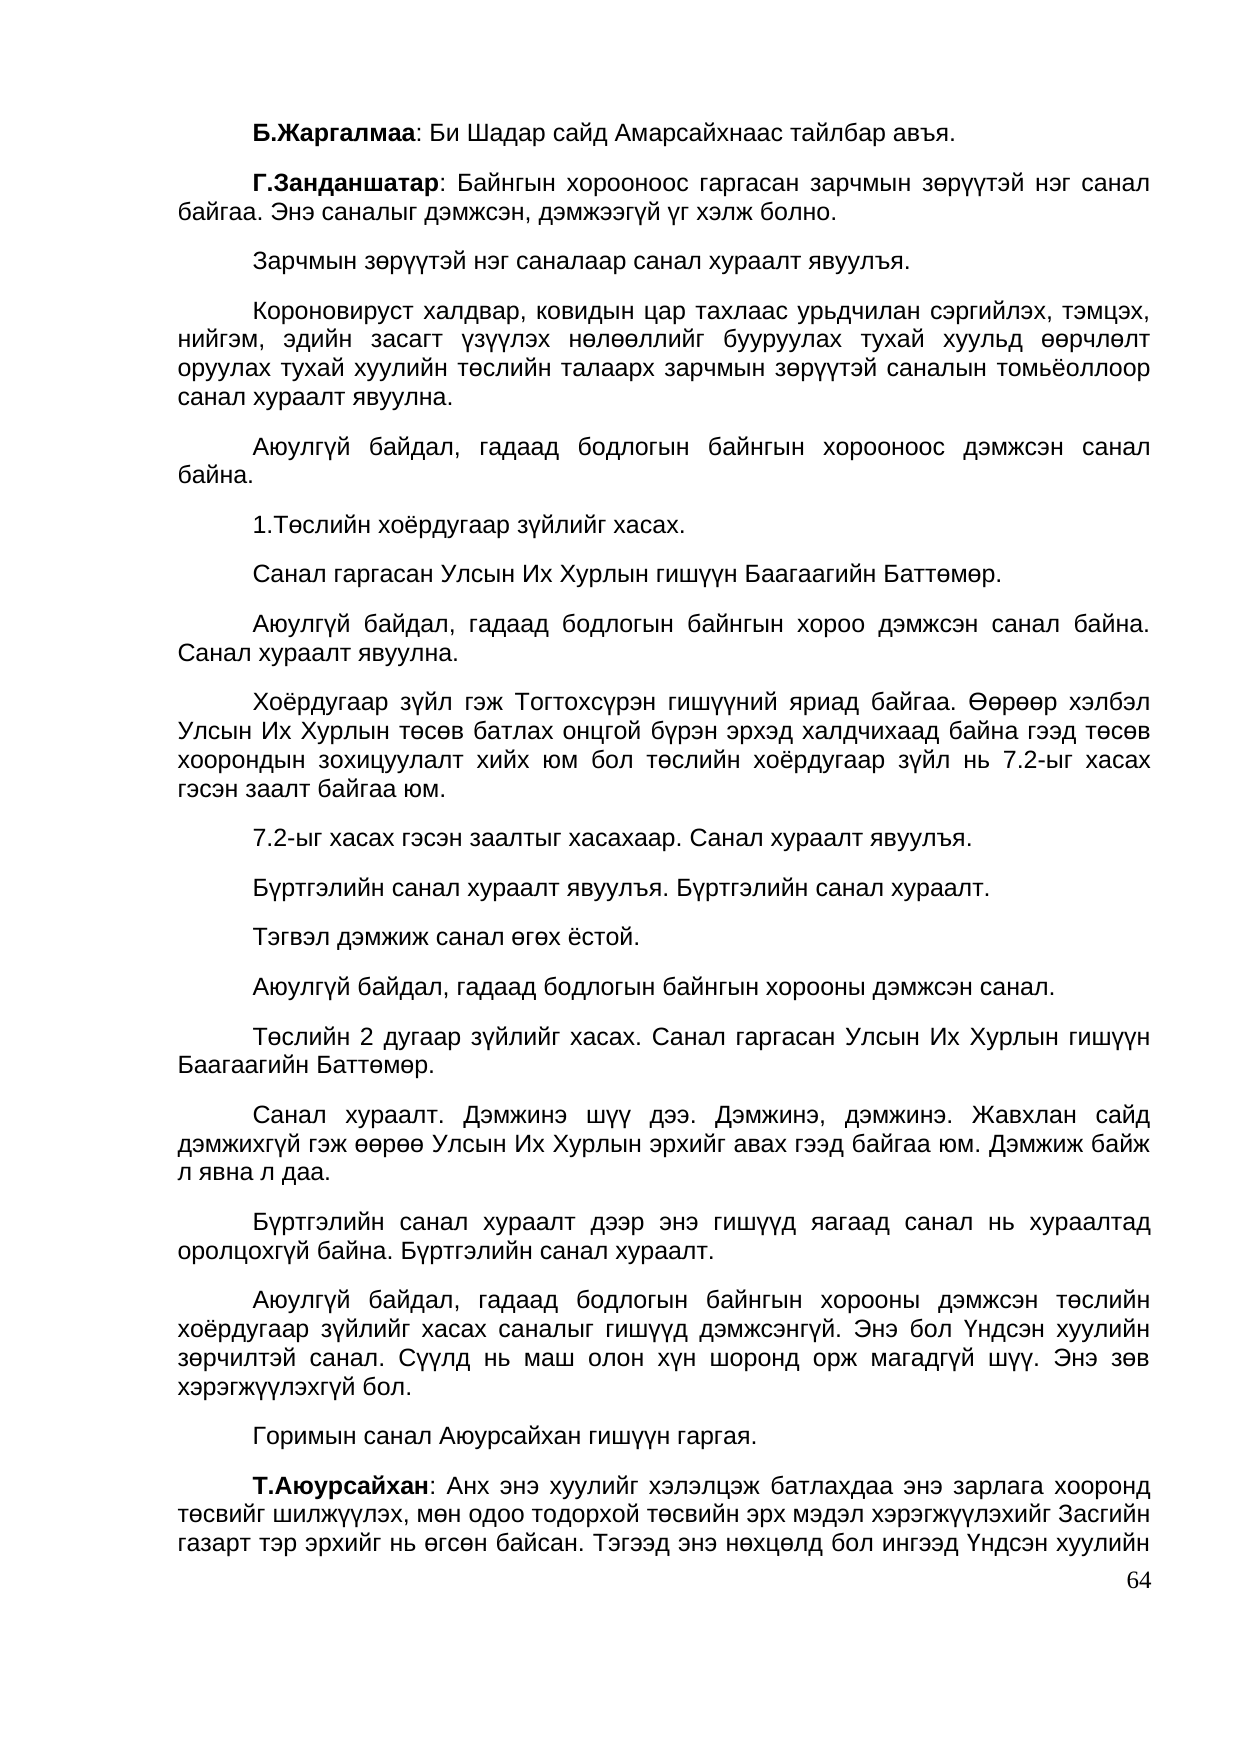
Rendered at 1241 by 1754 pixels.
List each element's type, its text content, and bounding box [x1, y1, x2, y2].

text Бүртгэлийн санал хураалт дээр энэ гишүүд яагаад санал нь хураалтад оролцохгүй байна. Бүртгэлийн санал хураалт. [177, 1207, 1152, 1264]
text Аюулгүй байдал, гадаад бодлогын байнгын хорооны дэмжсэн санал. [177, 972, 1152, 1001]
text Бүртгэлийн санал хураалт явуулъя. Бүртгэлийн санал хураалт. [177, 873, 1152, 901]
text Аюулгүй байдал, гадаад бодлогын байнгын хорооны дэмжсэн төслийн хоёрдугаар зүйлийг хасах саналыг гишүүд дэмжсэнгүй. Энэ бол Үндсэн хуулийн зөрчилтэй санал. Сүүлд нь маш олон хүн шоронд орж магадгүй шүү. Энэ зөв хэрэгжүүлэхгүй бол. [177, 1285, 1152, 1400]
text 1.Төслийн хоёрдугаар зүйлийг хасах. [177, 510, 1152, 538]
text Төслийн 2 дугаар зүйлийг хасах. Санал гаргасан Улсын Их Хурлын гишүүн Баагаагийн Баттөмөр. [177, 1021, 1152, 1079]
text Аюулгүй байдал, гадаад бодлогын байнгын хороо дэмжсэн санал байна. Санал хураалт явуулна. [177, 609, 1152, 666]
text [177, 1471, 1152, 1557]
text Санал хураалт. Дэмжинэ шүү дээ. Дэмжинэ, дэмжинэ. Жавхлан сайд дэмжихгүй гэж өөрөө Улсын Их Хурлын эрхийг авах гээд байгаа юм. Дэмжиж байж л явна л даа. [177, 1100, 1152, 1186]
text Тэгвэл дэмжиж санал өгөх ёстой. [177, 922, 1152, 951]
text Б.Жаргалмаа: Би Шадар сайд Амарсайхнаас тайлбар авъя. [177, 118, 1152, 147]
text 7.2-ыг хасах гэсэн заалтыг хасахаар. Санал хураалт явуулъя. [177, 823, 1152, 852]
text Горимын санал Аюурсайхан гишүүн гаргая. [177, 1421, 1152, 1450]
text Хоёрдугаар зүйл гэж Тогтохсүрэн гишүүний яриад байгаа. Өөрөөр хэлбэл Улсын Их Хурлын төсөв батлах онцгой бүрэн эрхэд халдчихаад байна гээд төсөв хоорондын зохицуулалт хийх юм бол төслийн хоёрдугаар зүйл нь 7.2-ыг хасах гэсэн заалт байгаа юм. [177, 687, 1152, 802]
text Санал гаргасан Улсын Их Хурлын гишүүн Баагаагийн Баттөмөр. [177, 559, 1152, 588]
text Короновируст халдвар, ковидын цар тахлаас урьдчилан сэргийлэх, тэмцэх, нийгэм, эдийн засагт үзүүлэх нөлөөллийг бууруулах тухай хуульд өөрчлөлт оруулах тухай хуулийн төслийн талаарх зарчмын зөрүүтэй саналын томьёоллоор санал хураалт явуулна. [177, 296, 1152, 411]
text Аюулгүй байдал, гадаад бодлогын байнгын хорооноос дэмжсэн санал байна. [177, 431, 1152, 489]
text Зарчмын зөрүүтэй нэг саналаар санал хураалт явуулъя. [177, 246, 1152, 275]
text Г.Занданшатар: Байнгын хорооноос гаргасан зарчмын зөрүүтэй нэг санал байгаа. Энэ саналыг дэмжсэн, дэмжээгүй үг хэлж болно. [177, 168, 1152, 225]
